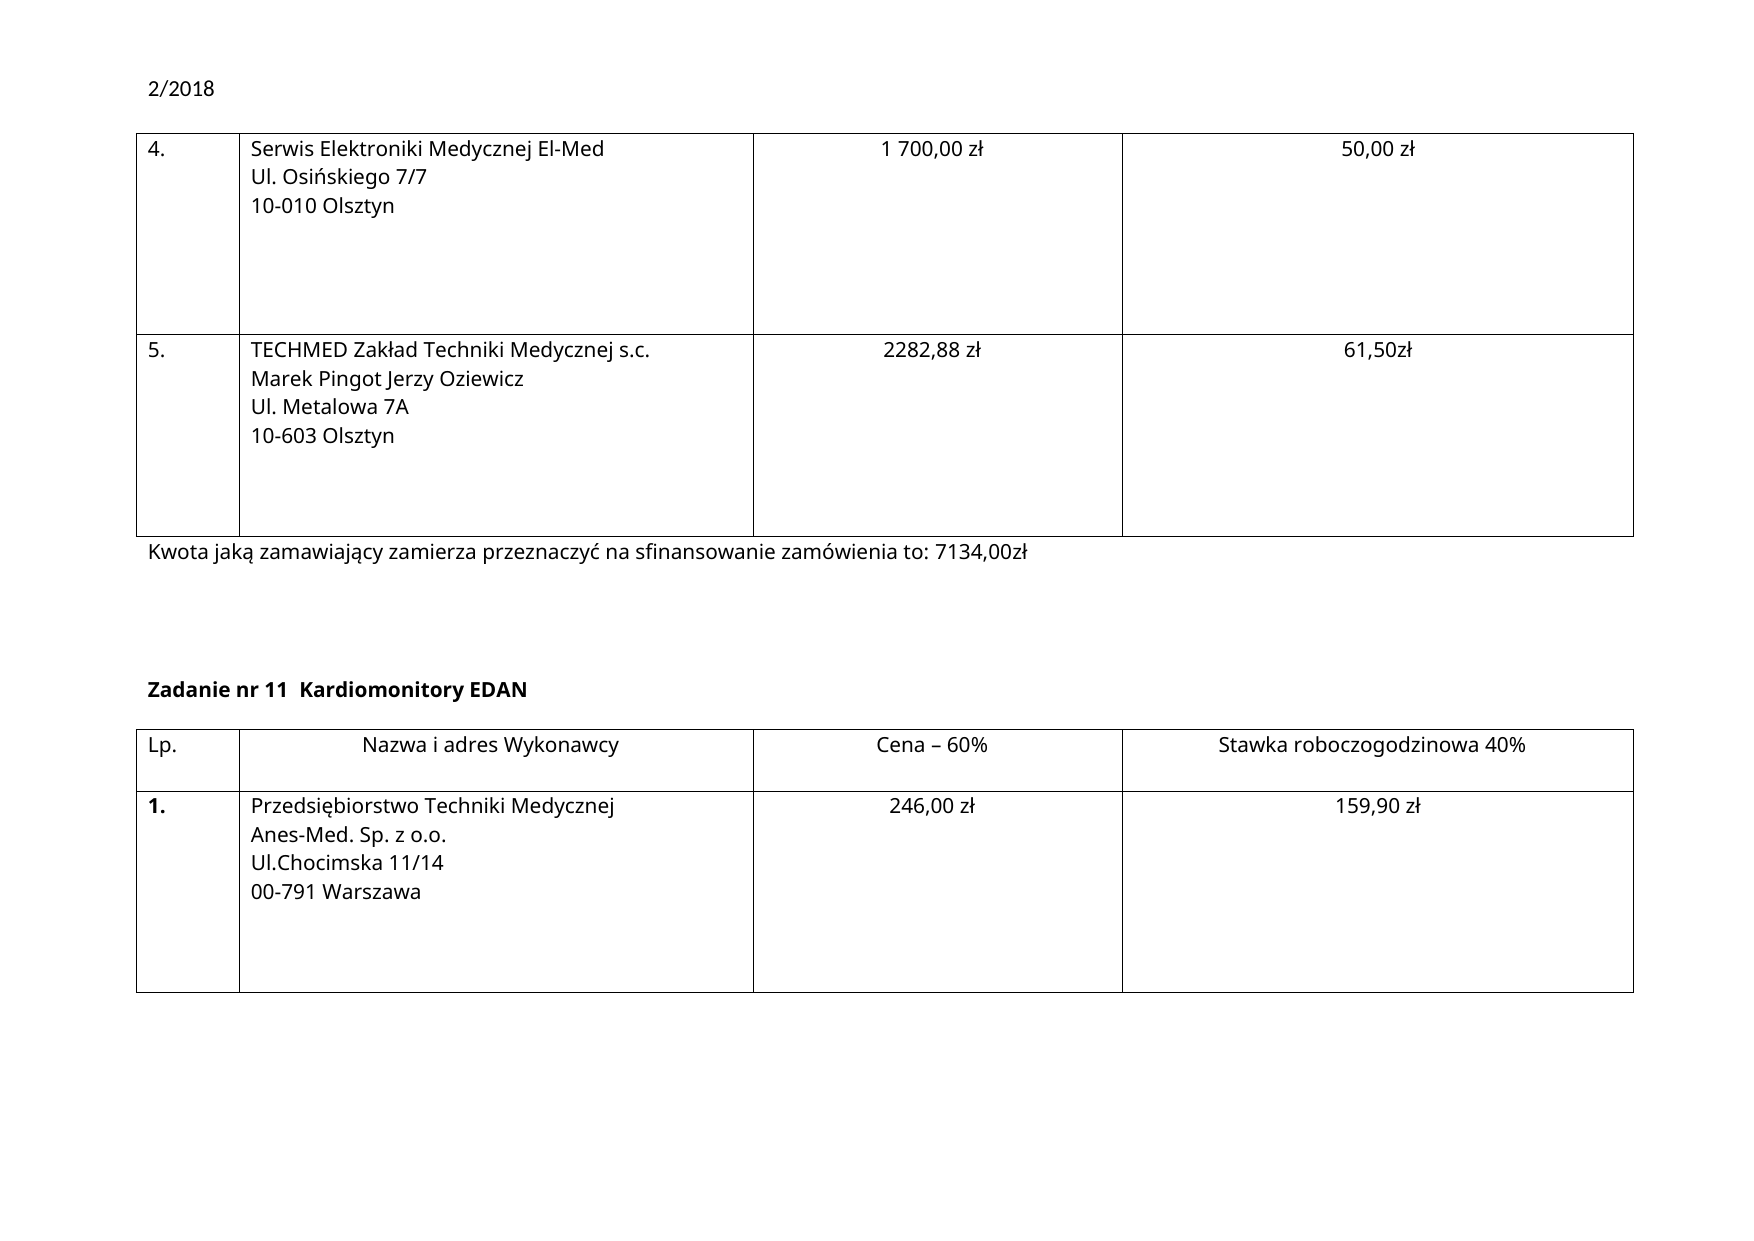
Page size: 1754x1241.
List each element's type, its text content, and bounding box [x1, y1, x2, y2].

table_cell 159,90 zł [1123, 792, 1633, 992]
table_cell 50,00 zł [1123, 134, 1633, 334]
table_cell 1 700,00 zł [754, 134, 1122, 334]
table_cell 4. [137, 134, 239, 334]
table_cell Serwis Elektroniki Medycznej El-Med Ul. Osińskiego 7/7 10-010 Olsztyn [240, 134, 753, 334]
table_header Nazwa i adres Wykonawcy [240, 730, 753, 791]
table_cell 1. [137, 792, 239, 992]
table_header Cena – 60% [754, 730, 1122, 791]
text Kwota jaką zamawiający zamierza przeznaczyć na sfinansowanie zamówienia to: 7134,00zł [148, 537, 1606, 565]
table_cell Przedsiębiorstwo Techniki Medycznej Anes-Med. Sp. z o.o. Ul.Chocimska 11/14 00-791 Warszawa [240, 792, 753, 992]
table_cell TECHMED Zakład Techniki Medycznej s.c. Marek Pingot Jerzy Oziewicz Ul. Metalowa 7A 10-603 Olsztyn [240, 335, 753, 536]
table_cell 2282,88 zł [754, 335, 1122, 536]
table_cell 61,50zł [1123, 335, 1633, 536]
table_header Stawka roboczogodzinowa 40% [1123, 730, 1633, 791]
list Zadanie nr 11 Kardiomonitory EDAN [148, 676, 1606, 704]
table_cell 246,00 zł [754, 792, 1122, 992]
table_header Lp. [137, 730, 239, 791]
table_cell 5. [137, 335, 239, 536]
